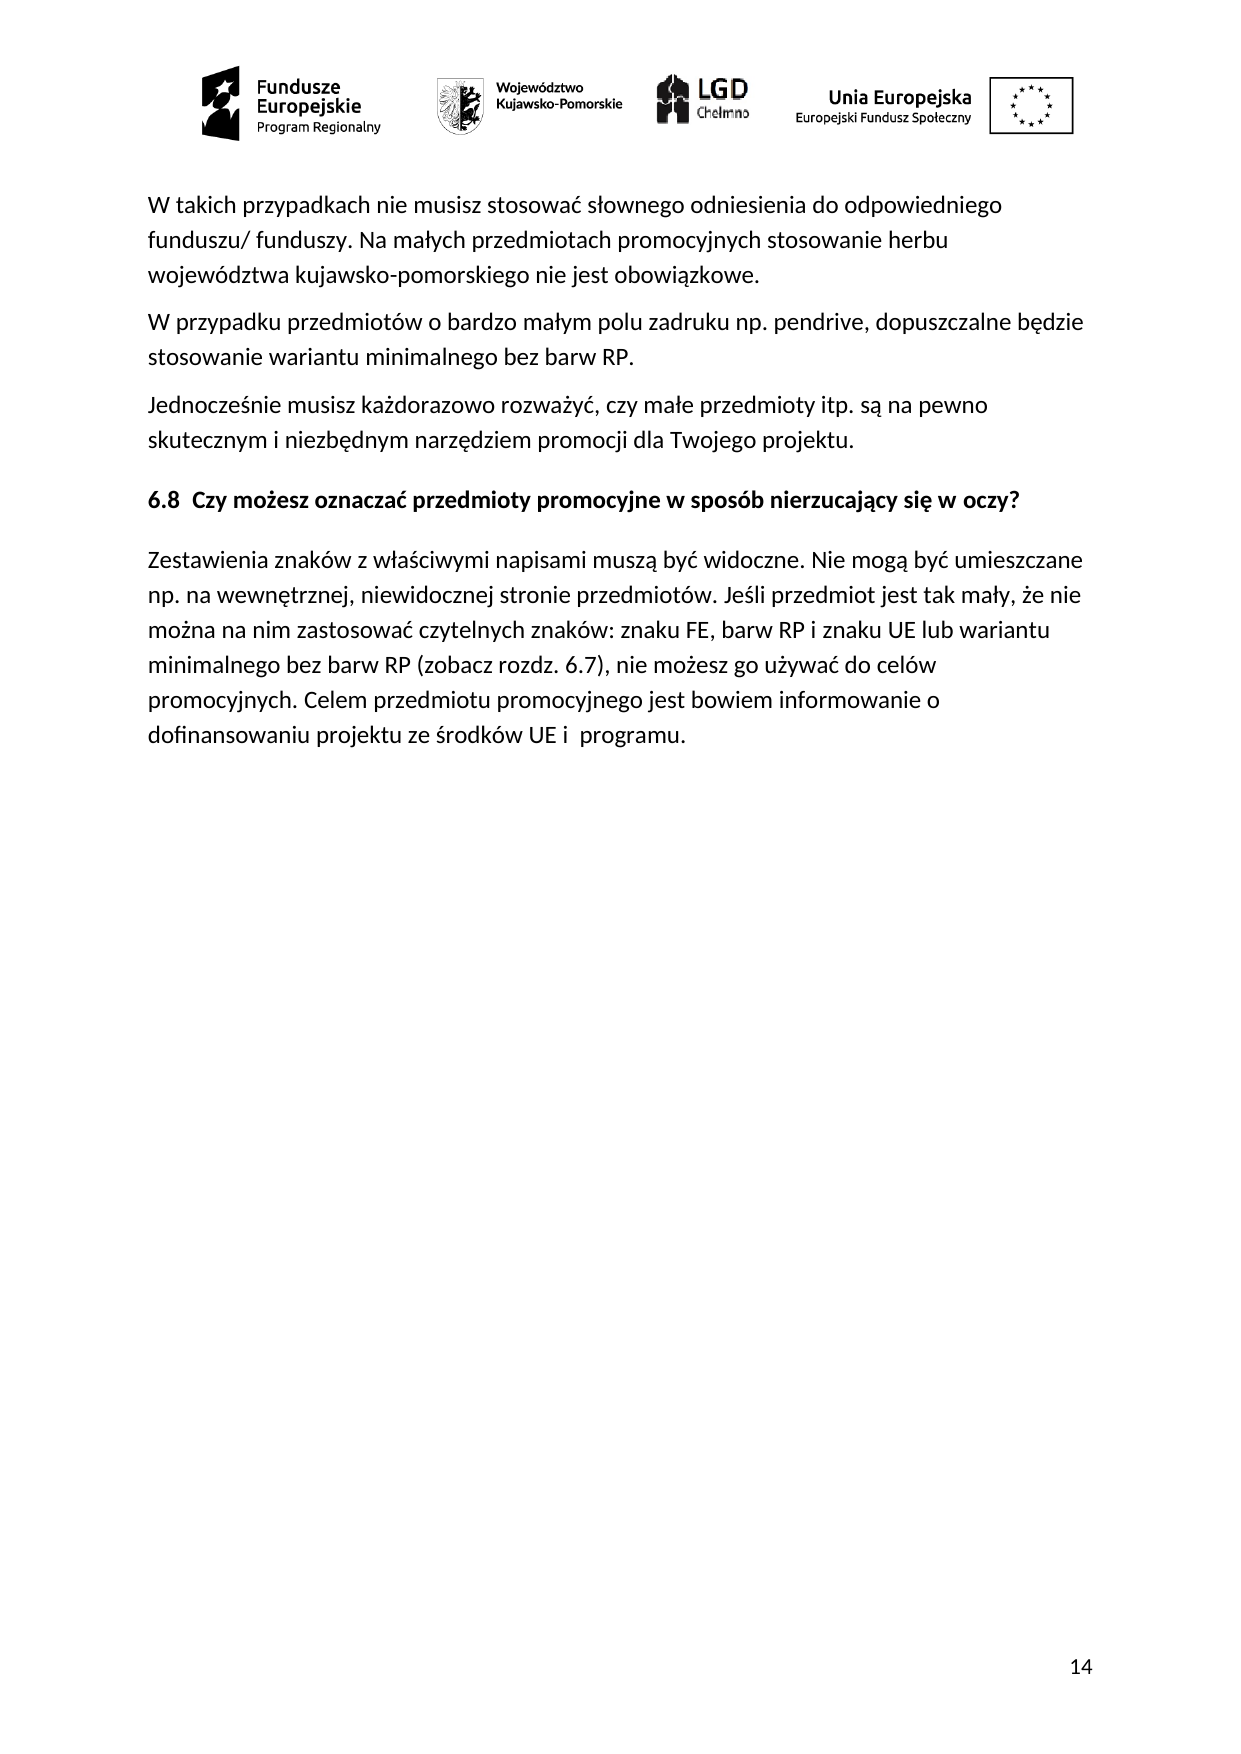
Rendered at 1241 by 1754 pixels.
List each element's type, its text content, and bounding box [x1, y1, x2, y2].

list Czy możesz oznaczać przedmioty promocyjne w sposób nierzucający się w oczy? [148, 484, 1093, 514]
text Jednocześnie musisz każdorazowo rozważyć, czy małe przedmioty itp. są na pewno skutecznym i niezbędnym narzędziem promocji dla Twojego projektu. [148, 389, 1093, 454]
text W takich przypadkach nie musisz stosować słownego odniesienia do odpowiedniego funduszu/ funduszy. Na małych przedmiotach promocyjnych stosowanie herbu województwa kujawsko-pomorskiego nie jest obowiązkowe. [148, 189, 1093, 289]
text Zestawienia znaków z właściwymi napisami muszą być widoczne. Nie mogą być umieszczane np. na wewnętrznej, niewidocznej stronie przedmiotów. Jeśli przedmiot jest tak mały, że nie można na nim zastosować czytelnych znaków: znaku FE, barw RP i znaku UE lub wariantu minimalnego bez barw RP (zobacz rozdz. 6.7), nie możesz go używać do celów promocyjnych. Celem przedmiotu promocyjnego jest bowiem informowanie o dofinansowaniu projektu ze środków UE i programu. [148, 544, 1093, 749]
picture [183, 47, 1093, 161]
text W przypadku przedmiotów o bardzo małym polu zadruku np. pendrive, dopuszczalne będzie stosowanie wariantu minimalnego bez barw RP. [148, 306, 1093, 372]
